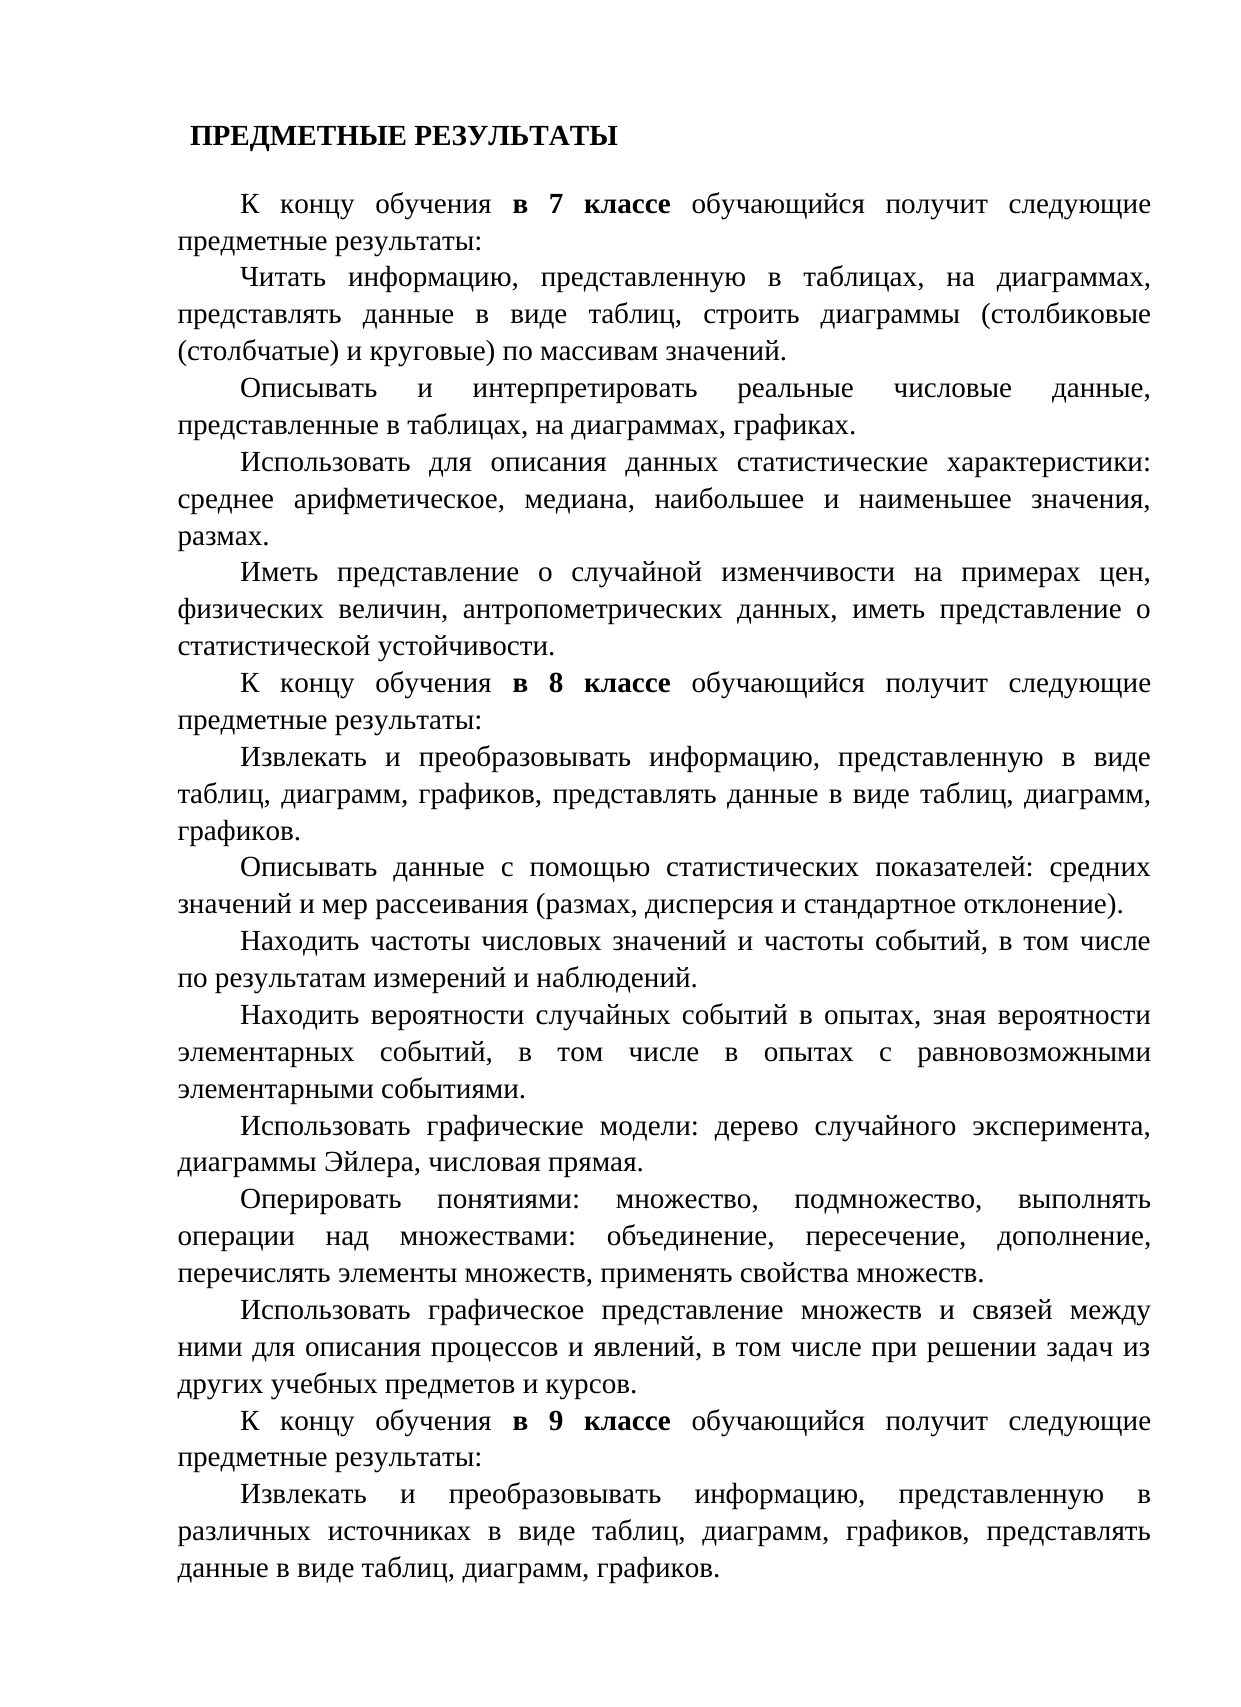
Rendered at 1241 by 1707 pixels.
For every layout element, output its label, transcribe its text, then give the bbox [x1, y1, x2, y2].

text ПРЕДМЕТНЫЕ РЕЗУЛЬТАТЫ [190, 118, 1152, 152]
text К концу обучения в 8 классе обучающийся получит следующие предметные результаты: [177, 665, 1152, 736]
text Иметь представление о случайной изменчивости на примерах цен, физических величин, антропометрических данных, иметь представление о статистической устойчивости. [177, 554, 1152, 662]
text Использовать графические модели: дерево случайного эксперимента, диаграммы Эйлера, числовая прямая. [177, 1108, 1152, 1178]
text Извлекать и преобразовывать информацию, представленную в виде таблиц, диаграмм, графиков, представлять данные в виде таблиц, диаграмм, графиков. [177, 739, 1152, 846]
text К концу обучения в 7 классе обучающийся получит следующие предметные результаты: [177, 186, 1152, 256]
text Описывать данные с помощью статистических показателей: средних значений и мер рассеивания (размах, дисперсия и стандартное отклонение). [177, 849, 1152, 920]
text К концу обучения в 9 классе обучающийся получит следующие предметные результаты: [177, 1403, 1152, 1473]
text Оперировать понятиями: множество, подмножество, выполнять операции над множествами: объединение, пересечение, дополнение, перечислять элементы множеств, применять свойства множеств. [177, 1181, 1152, 1289]
text Находить вероятности случайных событий в опытах, зная вероятности элементарных событий, в том числе в опытах с равновозможными элементарными событиями. [177, 997, 1152, 1104]
text Извлекать и преобразовывать информацию, представленную в различных источниках в виде таблиц, диаграмм, графиков, представлять данные в виде таблиц, диаграмм, графиков. [177, 1476, 1152, 1584]
text Находить частоты числовых значений и частоты событий, в том числе по результатам измерений и наблюдений. [177, 923, 1152, 994]
text Описывать и интерпретировать реальные числовые данные, представленные в таблицах, на диаграммах, графиках. [177, 370, 1152, 441]
text Использовать графическое представление множеств и связей между ними для описания процессов и явлений, в том числе при решении задач из других учебных предметов и курсов. [177, 1292, 1152, 1399]
text Использовать для описания данных статистические характеристики: среднее арифметическое, медиана, наибольшее и наименьшее значения, размах. [177, 444, 1152, 551]
text Читать информацию, представленную в таблицах, на диаграммах, представлять данные в виде таблиц, строить диаграммы (столбиковые (столбчатые) и круговые) по массивам значений. [177, 259, 1152, 367]
